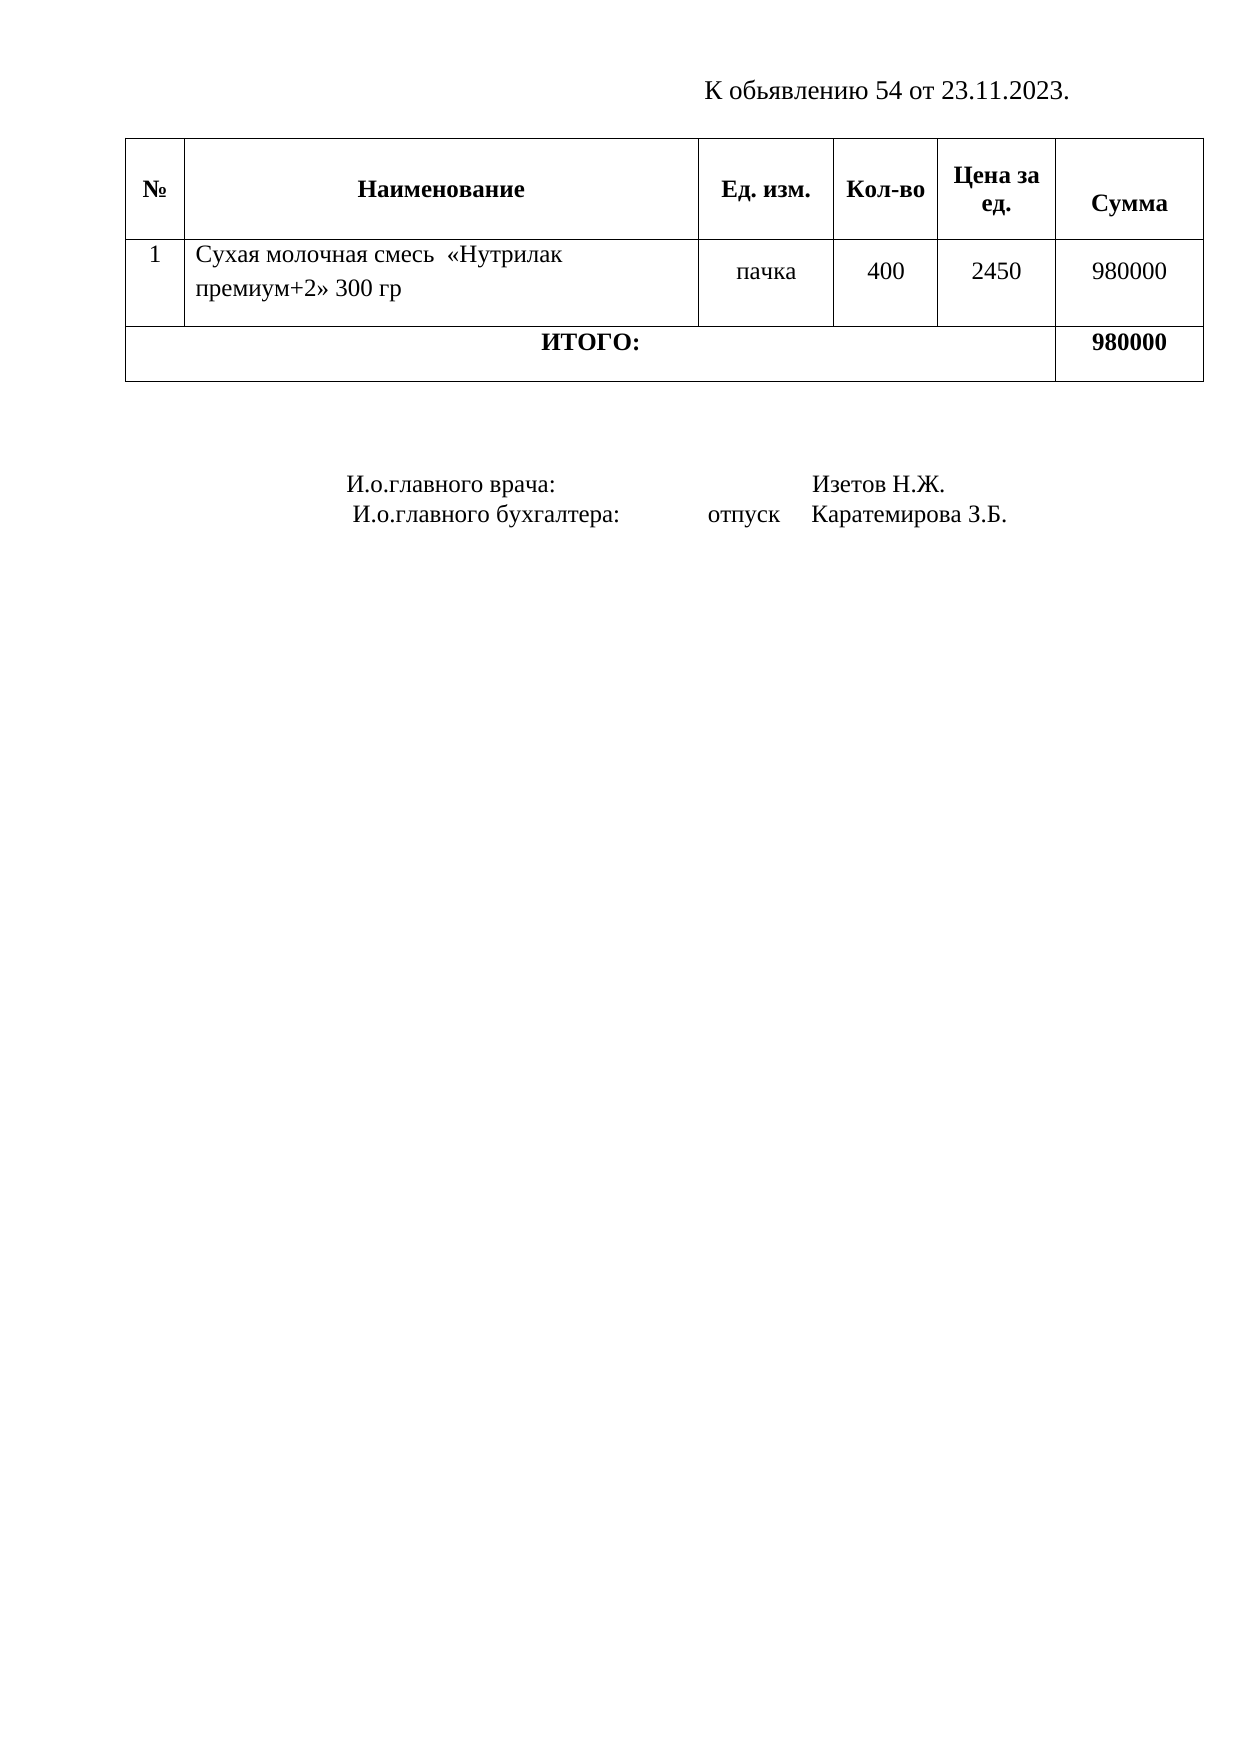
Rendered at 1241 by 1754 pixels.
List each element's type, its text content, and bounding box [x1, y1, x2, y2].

table_cell 400 [834, 240, 937, 326]
table_header Цена за ед. [938, 139, 1055, 238]
table_header Кол-во [834, 139, 937, 238]
table_cell 1 [126, 240, 184, 326]
table_header № [126, 139, 184, 238]
table_cell 2450 [938, 240, 1055, 326]
text И.о.главного бухгалтера: отпуск Каратемирова З.Б. [177, 498, 1152, 528]
table_header Ед. изм. [699, 139, 833, 238]
text И.о.главного врача: Изетов Н.Ж. [177, 469, 1152, 498]
table_cell 980000 [1056, 327, 1203, 381]
table_cell ИТОГО: [126, 327, 1055, 381]
table_cell пачка [699, 240, 833, 326]
table_cell 980000 [1056, 240, 1203, 326]
table_header Наименование [185, 139, 698, 238]
table_header Сумма [1056, 139, 1203, 238]
table_cell Сухая молочная смесь «Нутрилак премиум+2» 300 гр [185, 240, 698, 326]
text К обьявлению 54 от 23.11.2023. [162, 74, 1152, 105]
